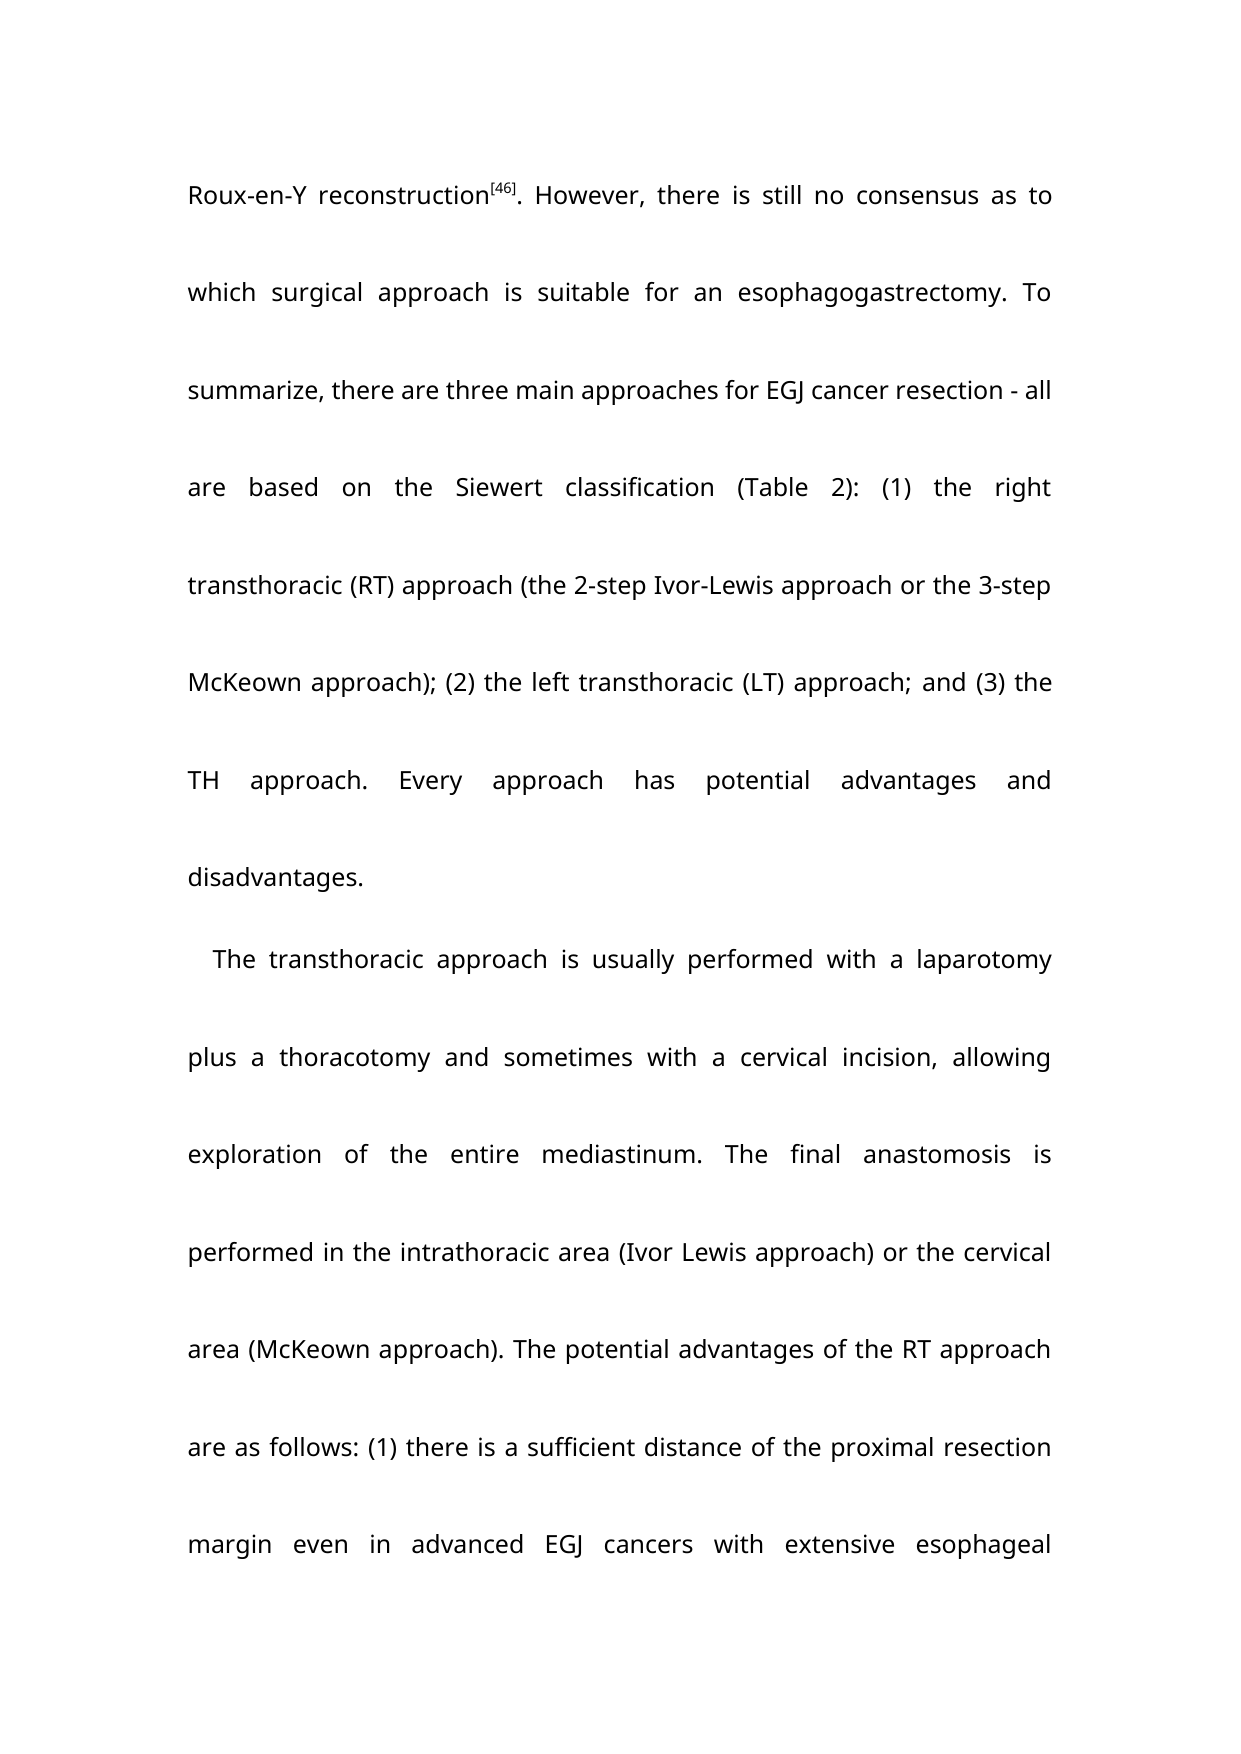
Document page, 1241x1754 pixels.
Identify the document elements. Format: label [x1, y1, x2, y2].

text [187, 926, 1053, 1576]
text [187, 162, 1053, 909]
